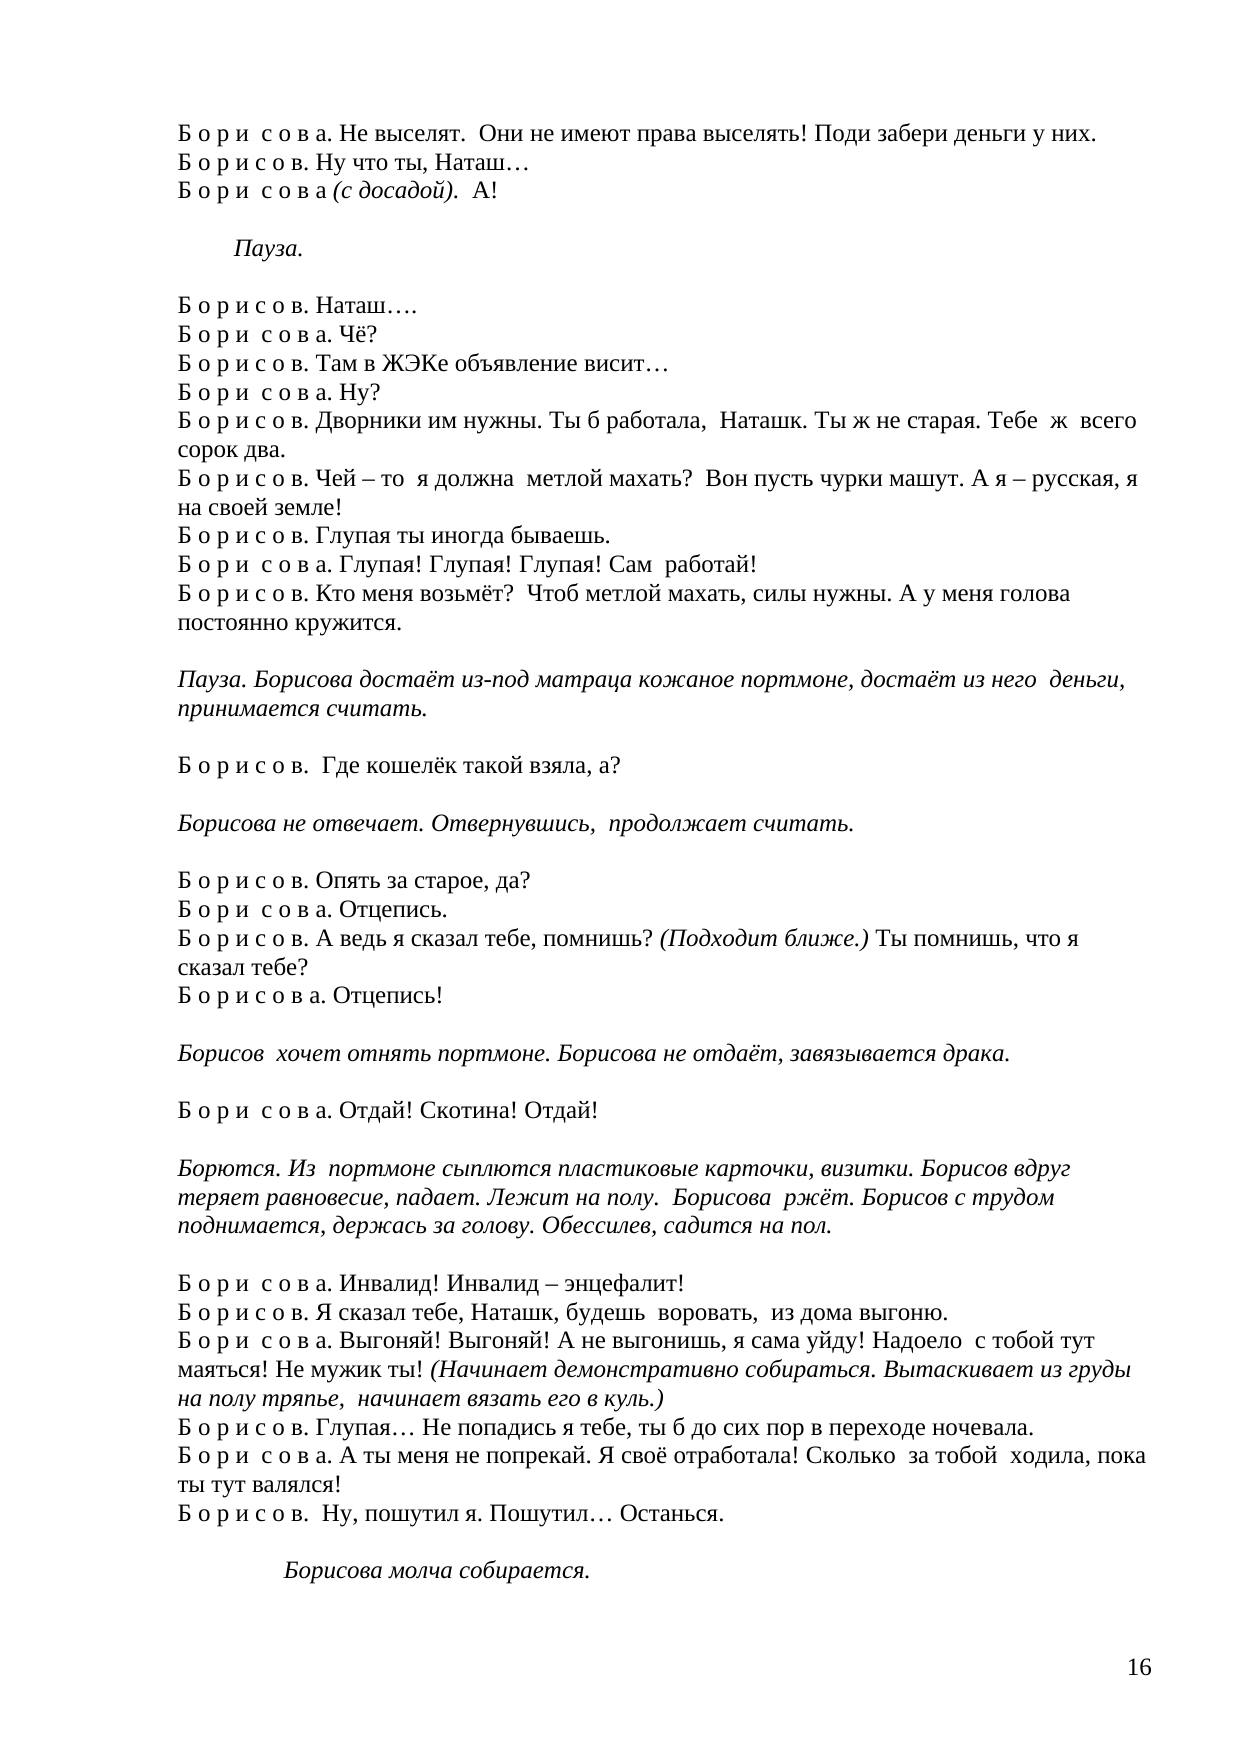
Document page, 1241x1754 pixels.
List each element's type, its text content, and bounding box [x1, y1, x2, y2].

text Пауза. [177, 233, 1152, 262]
text Б о р и с о в. Чей – то я должна метлой махать? Вон пусть чурки машут. А я – русская, я на своей земле! [177, 463, 1152, 521]
text Б о р и с о в. Кто меня возьмёт? Чтоб метлой махать, силы нужны. А у меня голова постоянно кружится. [177, 578, 1152, 636]
text Б о р и с о в а. Отцепись. [177, 894, 1152, 923]
text Б о р и с о в. Где кошелёк такой взяла, а? [177, 751, 1152, 779]
text Б о р и с о в а. Инвалид! Инвалид – энцефалит! [177, 1268, 1152, 1297]
text Б о р и с о в а. Не выселят. Они не имеют права выселять! Поди забери деньги у них. [177, 118, 1152, 147]
text Б о р и с о в а (с досадой). А! [177, 176, 1152, 204]
text Б о р и с о в а. Ну? [177, 377, 1152, 406]
text Б о р и с о в а. Чё? [177, 319, 1152, 348]
text Б о р и с о в. Глупая ты иногда бываешь. [177, 521, 1152, 549]
subtitle Борисова не отвечает. Отвернувшись, продолжает считать. [177, 808, 1152, 837]
text Б о р и с о в а. А ты меня не попрекай. Я своё отработала! Сколько за тобой ходила, пока ты тут валялся! [177, 1441, 1152, 1498]
text Борисов хочет отнять портмоне. Борисова не отдаёт, завязывается драка. [177, 1038, 1152, 1067]
subtitle Борисова молча собирается. [177, 1556, 1152, 1584]
text Пауза. Борисова достаёт из-под матраца кожаное портмоне, достаёт из него деньги, принимается считать. [177, 664, 1152, 722]
text Б о р и с о в а. Выгоняй! Выгоняй! А не выгонишь, я сама уйду! Надоело с тобой тут маяться! Не мужик ты! (Начинает демонстративно собираться. Вытаскивает из груды на полу тряпье, начинает вязать его в куль.) [177, 1326, 1152, 1412]
text Б о р и с о в. Ну что ты, Наташ… [177, 147, 1152, 176]
text Б о р и с о в. Наташ…. [177, 291, 1152, 319]
text Б о р и с о в. А ведь я сказал тебе, помнишь? (Подходит ближе.) Ты помнишь, что я сказал тебе? [177, 923, 1152, 981]
text Б о р и с о в. Дворники им нужны. Ты б работала, Наташк. Ты ж не старая. Тебе ж всего сорок два. [177, 406, 1152, 463]
subtitle Б о р и с о в а. Глупая! Глупая! Глупая! Сам работай! [177, 549, 1152, 578]
subtitle Б о р и с о в. Ну, пошутил я. Пошутил… Останься. [177, 1498, 1152, 1527]
subtitle Борются. Из портмоне сыплются пластиковые карточки, визитки. Борисов вдруг теряет равновесие, падает. Лежит на полу. Борисова ржёт. Борисов с трудом поднимается, держась за голову. Обессилев, садится на пол. [177, 1153, 1152, 1239]
text Б о р и с о в а. Отдай! Скотина! Отдай! [177, 1096, 1152, 1124]
text Б о р и с о в. Там в ЖЭКе объявление висит… [177, 348, 1152, 377]
text Б о р и с о в а. Отцепись! [177, 981, 1152, 1009]
text Б о р и с о в. Опять за старое, да? [177, 866, 1152, 894]
text Б о р и с о в. Глупая… Не попадись я тебе, ты б до сих пор в переходе ночевала. [177, 1412, 1152, 1441]
text Б о р и с о в. Я сказал тебе, Наташк, будешь воровать, из дома выгоню. [177, 1297, 1152, 1326]
